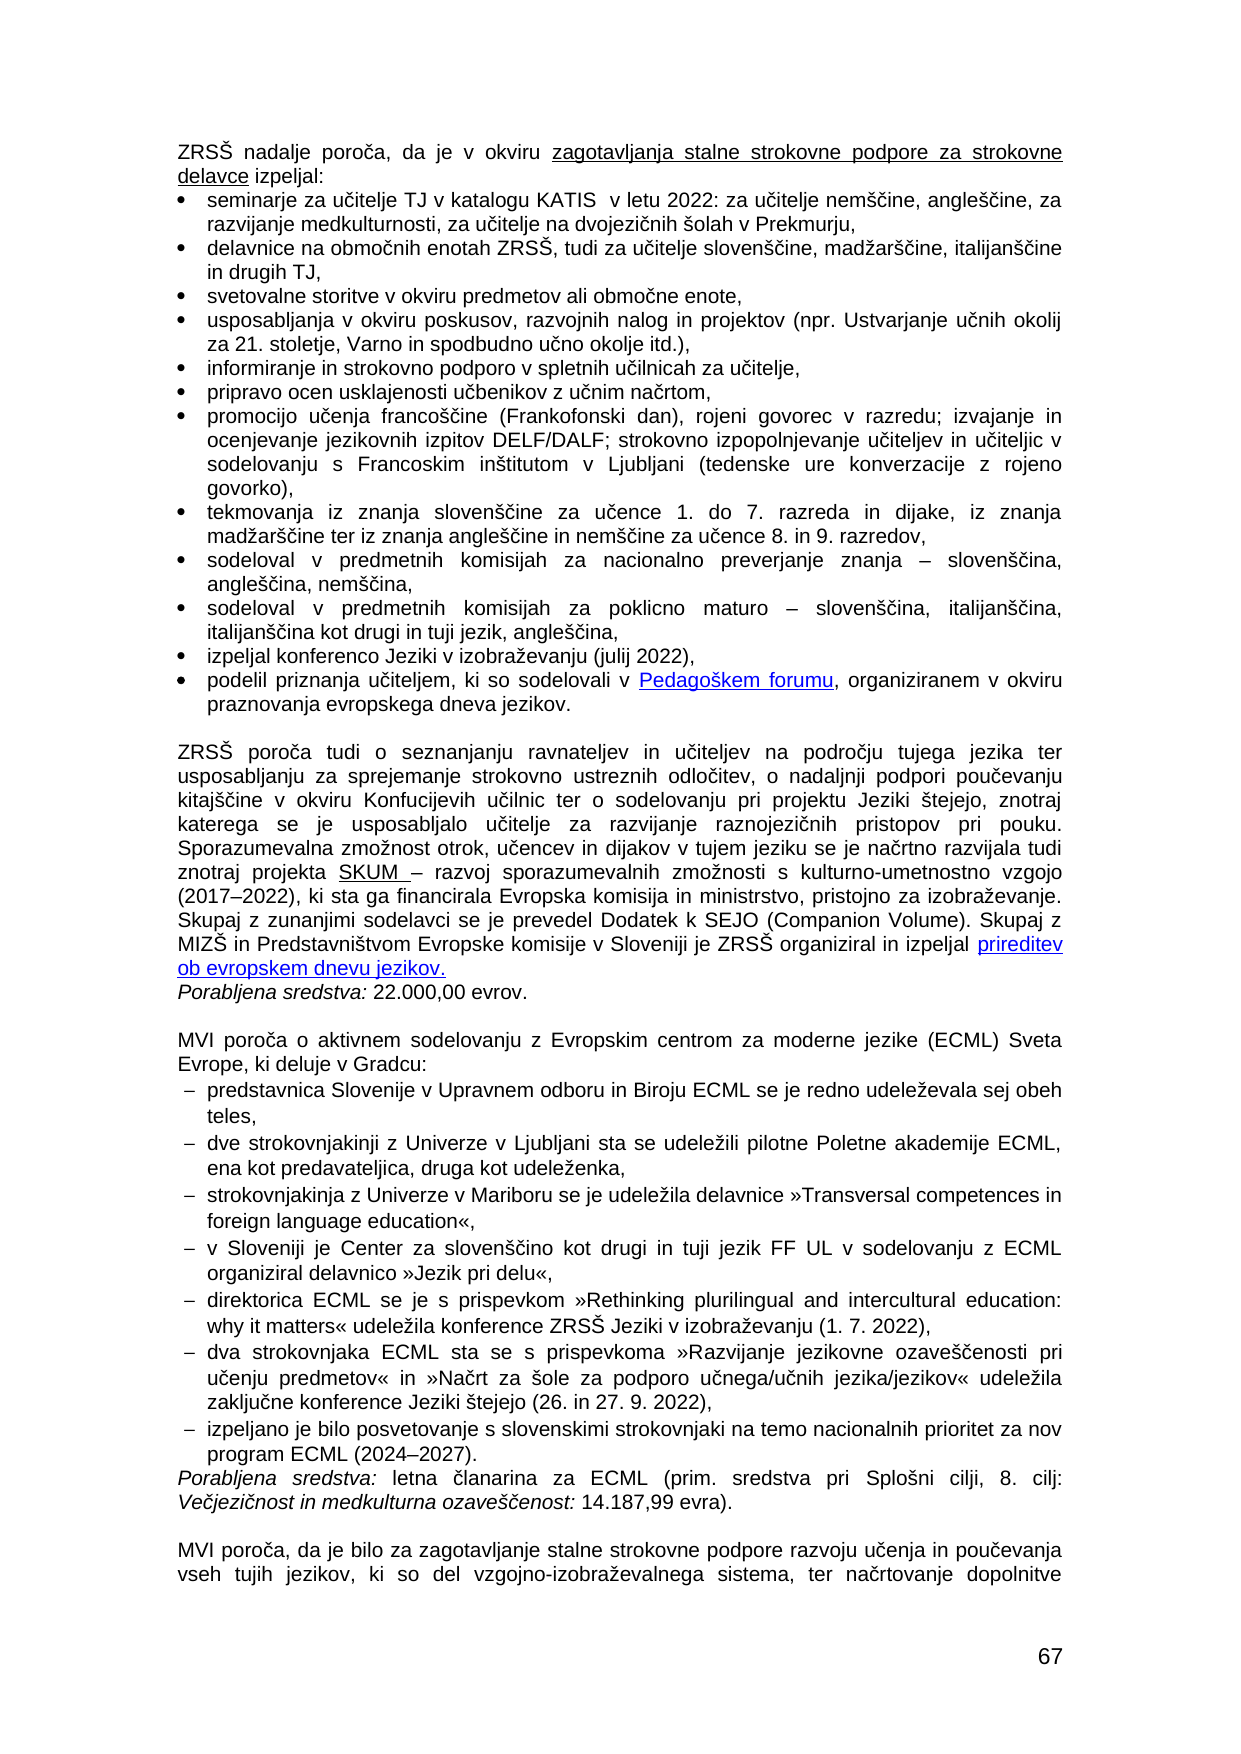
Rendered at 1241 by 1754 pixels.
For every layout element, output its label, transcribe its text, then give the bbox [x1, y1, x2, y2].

list direktorica ECML se je s prispevkom »Rethinking plurilingual and intercultural education: why it matters« udeležila konference ZRSŠ Jeziki v izobraževanju (1. 7. 2022), [184, 1285, 1063, 1337]
list svetovalne storitve v okviru predmetov ali območne enote, [177, 284, 1063, 308]
text MVI poroča o aktivnem sodelovanju z Evropskim centrom za moderne jezike (ECML) Sveta Evrope, ki deluje v Gradcu: [177, 1027, 1063, 1075]
list seminarje za učitelje TJ v katalogu KATIS v letu 2022: za učitelje nemščine, angleščine, za razvijanje medkulturnosti, za učitelje na dvojezičnih šolah v Prekmurju, [177, 188, 1063, 236]
list informiranje in strokovno podporo v spletnih učilnicah za učitelje, [177, 356, 1063, 380]
text ZRSŠ poroča tudi o seznanjanju ravnateljev in učiteljev na področju tujega jezika ter usposabljanju za sprejemanje strokovno ustreznih odločitev, o nadaljnji podpori poučevanju kitajščine v okviru Konfucijevih učilnic ter o sodelovanju pri projektu Jeziki štejejo, znotraj katerega se je usposabljalo učitelje za razvijanje raznojezičnih pristopov pri pouku. Sporazumevalna zmožnost otrok, učencev in dijakov v tujem jeziku se je načrtno razvijala tudi znotraj projekta SKUM – razvoj sporazumevalnih zmožnosti s kulturno-umetnostno vzgojo (2017–2022), ki sta ga financirala Evropska komisija in ministrstvo, pristojno za izobraževanje. Skupaj z zunanjimi sodelavci se je prevedel Dodatek k SEJO (Companion Volume). Skupaj z MIZŠ in Predstavništvom Evropske komisije v Sloveniji je ZRSŠ organiziral in izpeljal prireditev ob evropskem dnevu jezikov. [177, 740, 1063, 979]
list izpeljano je bilo posvetovanje s slovenskimi strokovnjaki na temo nacionalnih prioritet za nov program ECML (2024–2027). [184, 1414, 1063, 1466]
list dva strokovnjaka ECML sta se s prispevkoma »Razvijanje jezikovne ozaveščenosti pri učenju predmetov« in »Načrt za šole za podporo učnega/učnih jezika/jezikov« udeležila zaključne konference Jeziki štejejo (26. in 27. 9. 2022), [184, 1337, 1063, 1414]
list sodeloval v predmetnih komisijah za nacionalno preverjanje znanja – slovenščina, angleščina, nemščina, [177, 548, 1063, 596]
list v Sloveniji je Center za slovenščino kot drugi in tuji jezik FF UL v sodelovanju z ECML organiziral delavnico »Jezik pri delu«, [184, 1233, 1063, 1285]
list izpeljal konferenco Jeziki v izobraževanju (julij 2022), [177, 644, 1063, 668]
list usposabljanja v okviru poskusov, razvojnih nalog in projektov (npr. Ustvarjanje učnih okolij za 21. stoletje, Varno in spodbudno učno okolje itd.), [177, 308, 1063, 356]
list sodeloval v predmetnih komisijah za poklicno maturo – slovenščina, italijanščina, italijanščina kot drugi in tuji jezik, angleščina, [177, 596, 1063, 644]
list strokovnjakinja z Univerze v Mariboru se je udeležila delavnice »Transversal competences in foreign language education«, [184, 1180, 1063, 1233]
list podelil priznanja učiteljem, ki so sodelovali v Pedagoškem forumu, organiziranem v okviru praznovanja evropskega dneva jezikov. [177, 668, 1063, 716]
list predstavnica Slovenije v Upravnem odboru in Biroju ECML se je redno udeleževala sej obeh teles, [184, 1075, 1063, 1128]
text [177, 1538, 1063, 1586]
list tekmovanja iz znanja slovenščine za učence 1. do 7. razreda in dijake, iz znanja madžarščine ter iz znanja angleščine in nemščine za učence 8. in 9. razredov, [177, 500, 1063, 548]
list promocijo učenja francoščine (Frankofonski dan), rojeni govorec v razredu; izvajanje in ocenjevanje jezikovnih izpitov DELF/DALF; strokovno izpopolnjevanje učiteljev in učiteljic v sodelovanju s Francoskim inštitutom v Ljubljani (tedenske ure konverzacije z rojeno govorko), [177, 404, 1063, 500]
list delavnice na območnih enotah ZRSŠ, tudi za učitelje slovenščine, madžarščine, italijanščine in drugih TJ, [177, 236, 1063, 284]
text Porabljena sredstva: 22.000,00 evrov. [177, 979, 1063, 1003]
list pripravo ocen usklajenosti učbenikov z učnim načrtom, [177, 380, 1063, 404]
text Porabljena sredstva: letna članarina za ECML (prim. sredstva pri Splošni cilji, 8. cilj: Večjezičnost in medkulturna ozaveščenost: 14.187,99 evra). [177, 1466, 1063, 1514]
text ZRSŠ nadalje poroča, da je v okviru zagotavljanja stalne strokovne podpore za strokovne delavce izpeljal: [177, 140, 1063, 188]
list dve strokovnjakinji z Univerze v Ljubljani sta se udeležili pilotne Poletne akademije ECML, ena kot predavateljica, druga kot udeleženka, [184, 1128, 1063, 1180]
